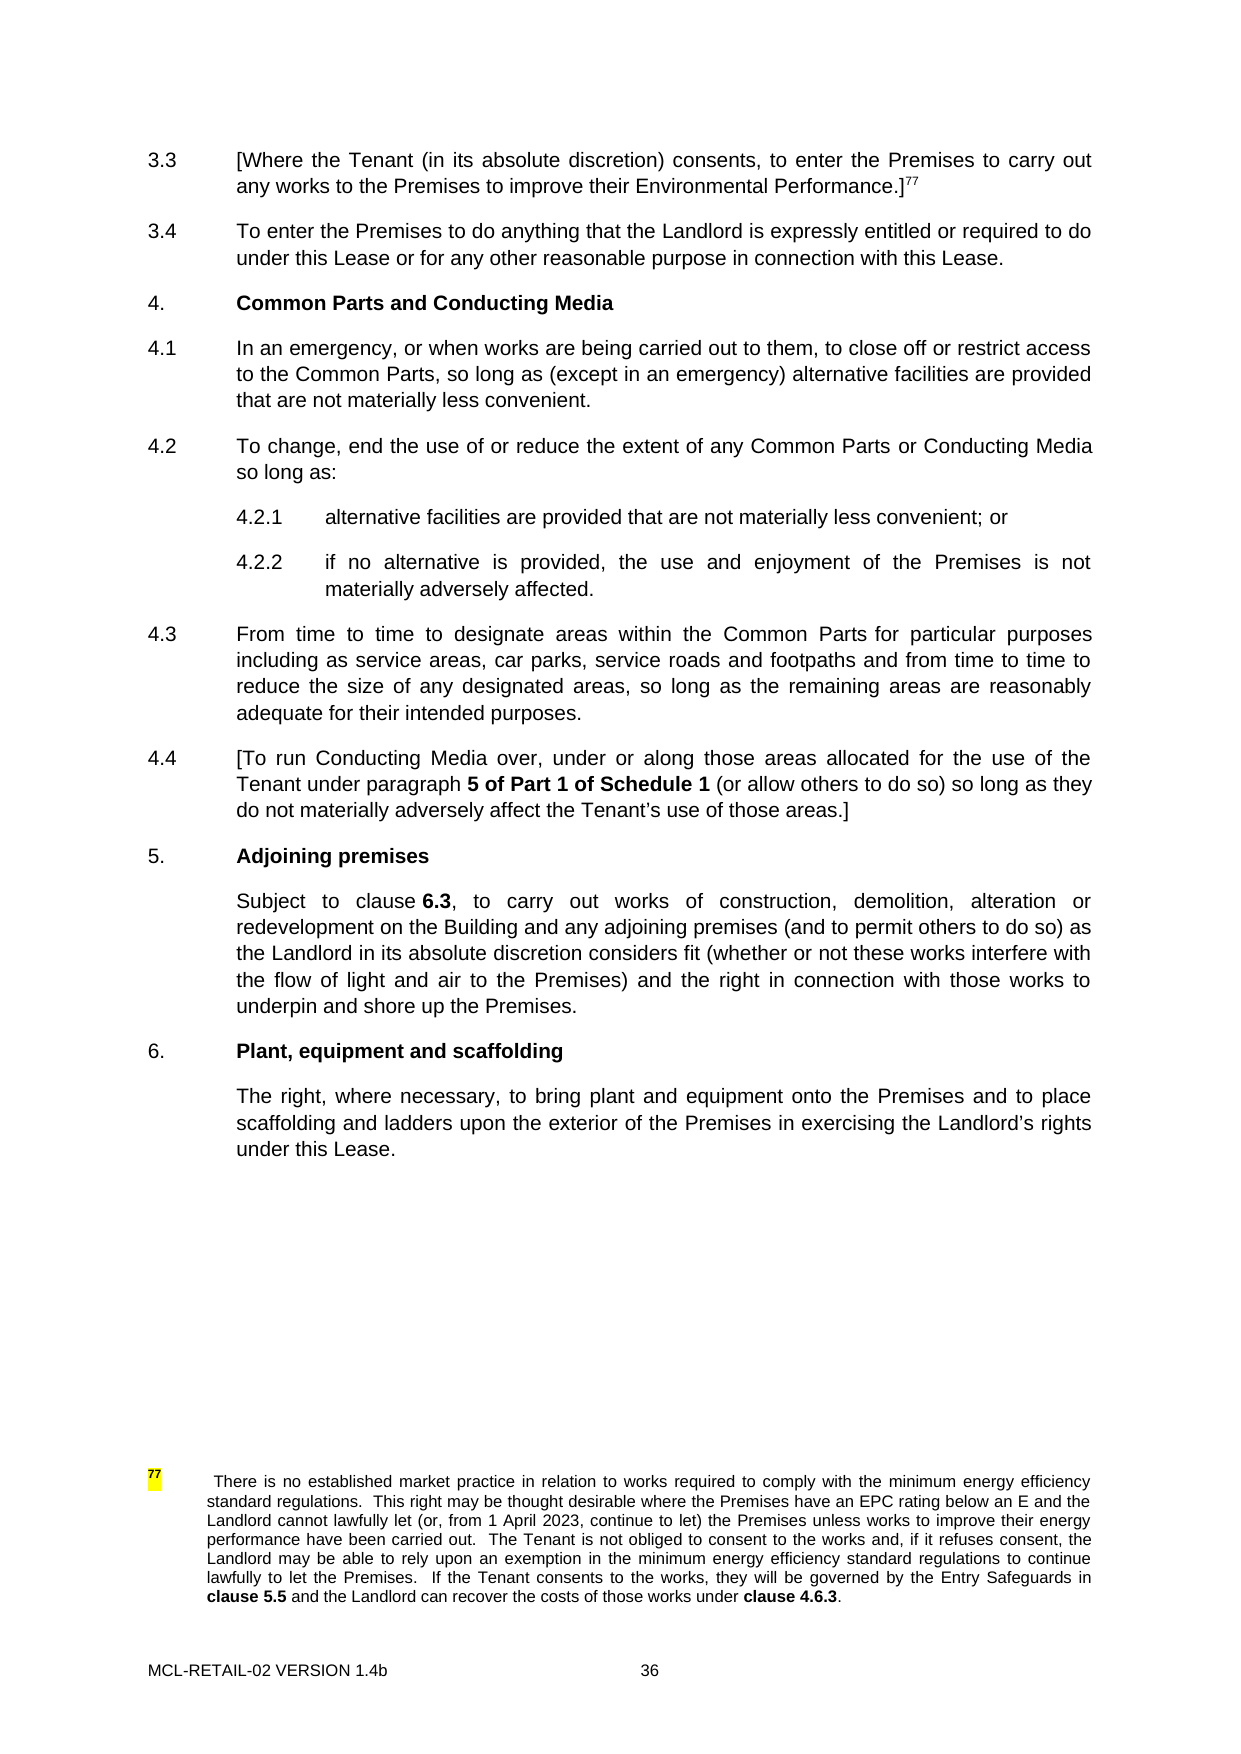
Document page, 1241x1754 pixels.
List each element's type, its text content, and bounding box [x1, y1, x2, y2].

text Adjoining premises [148, 843, 1093, 867]
text The right, where necessary, to bring plant and equipment onto the Premises and to place scaffolding and ladders upon the exterior of the Premises in exercising the Landlord’s rights under this Lease. [236, 1084, 1093, 1161]
text Subject to clause 6.3, to carry out works of construction, demolition, alteration or redevelopment on the Building and any adjoining premises (and to permit others to do so) as the Landlord in its absolute discretion considers fit (whether or not these works interfere with the flow of light and air to the Premises) and the right in connection with those works to underpin and shore up the Premises. [236, 888, 1093, 1018]
text [To run Conducting Media over, under or along those areas allocated for the use of the Tenant under paragraph 5 of Part 1 of Schedule 1 (or allow others to do so) so long as they do not materially adversely affect the Tenant’s use of those areas.] [148, 746, 1093, 822]
text From time to time to designate areas within the Common Parts for particular purposes including as service areas, car parks, service roads and footpaths and from time to time to reduce the size of any designated areas, so long as the remaining areas are reasonably adequate for their intended purposes. [148, 621, 1093, 724]
text if no alternative is provided, the use and enjoyment of the Premises is not materially adversely affected. [236, 550, 1093, 600]
text In an emergency, or when works are being carried out to them, to close off or restrict access to the Common Parts, so long as (except in an emergency) alternative facilities are provided that are not materially less convenient. [148, 336, 1093, 412]
text Common Parts and Conducting Media [148, 291, 1093, 314]
text To change, end the use of or reduce the extent of any Common Parts or Conducting Media so long as: [148, 433, 1093, 484]
text [Where the Tenant (in its absolute discretion) consents, to enter the Premises to carry out any works to the Premises to improve their Environmental Performance.] [148, 148, 1093, 198]
text alternative facilities are provided that are not materially less convenient; or [236, 505, 1093, 529]
text Plant, equipment and scaffolding [148, 1039, 1093, 1063]
text To enter the Premises to do anything that the Landlord is expressly entitled or required to do under this Lease or for any other reasonable purpose in connection with this Lease. [148, 219, 1093, 269]
